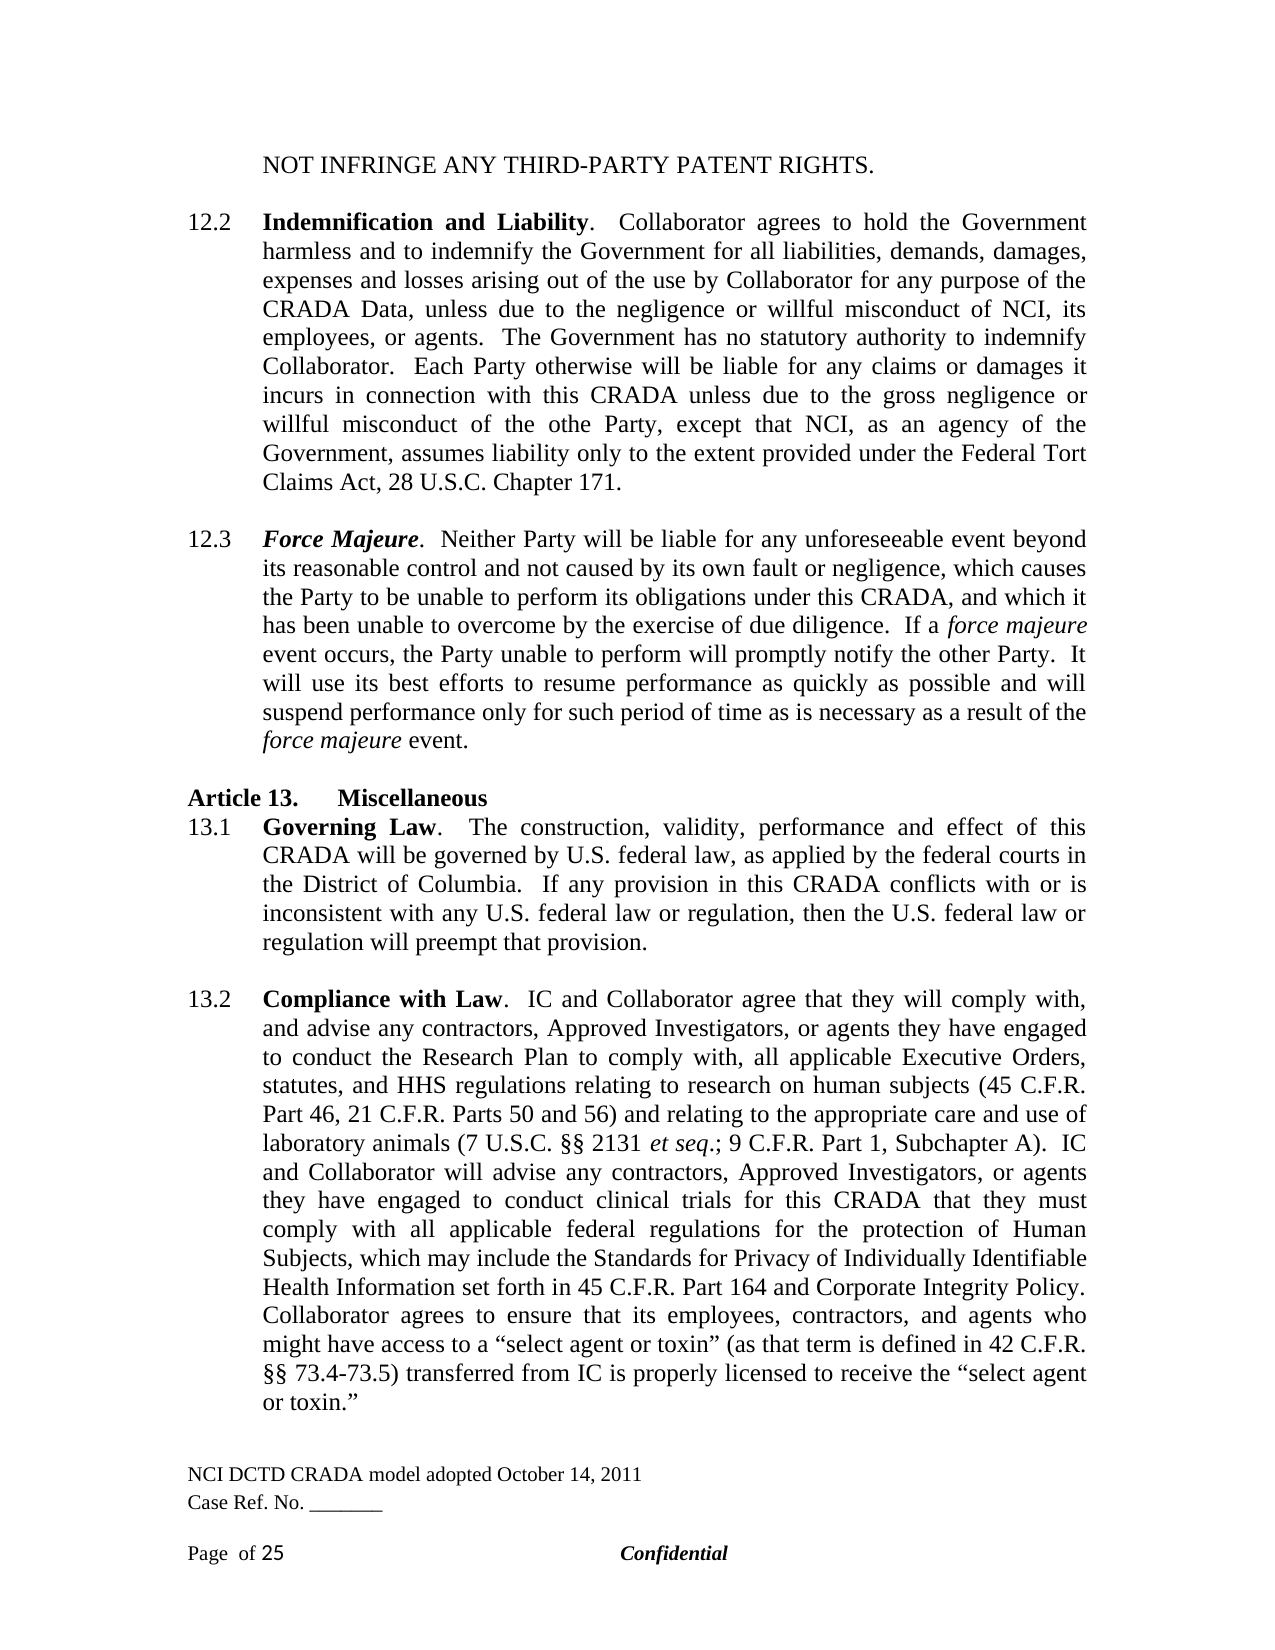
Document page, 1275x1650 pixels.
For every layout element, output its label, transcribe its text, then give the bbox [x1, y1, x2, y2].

text 13.2 Compliance with Law. IC and Collaborator agree that they will comply with, and advise any contractors, Approved Investigators, or agents they have engaged to conduct the Research Plan to comply with, all applicable Executive Orders, statutes, and HHS regulations relating to research on human subjects (45 C.F.R. Part 46, 21 C.F.R. Parts 50 and 56) and relating to the appropriate care and use of laboratory animals (7 U.S.C. §§ 2131 et seq.; 9 C.F.R. Part 1, Subchapter A). IC and Collaborator will advise any contractors, Approved Investigators, or agents they have engaged to conduct clinical trials for this CRADA that they must comply with all applicable federal regulations for the protection of Human Subjects, which may include the Standards for Privacy of Individually Identifiable Health Information set forth in 45 C.F.R. Part 164 and Corporate Integrity Policy. Collaborator agrees to ensure that its employees, contractors, and agents who might have access to a “select agent or toxin” (as that term is defined in 42 C.F.R. §§ 73.4-73.5) transferred from IC is properly licensed to receive the “select agent or toxin.” [187, 984, 1087, 1415]
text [187, 150, 1087, 179]
text 13.1 Governing Law. The construction, validity, performance and effect of this CRADA will be governed by U.S. federal law, as applied by the federal courts in the District of Columbia. If any provision in this CRADA conflicts with or is inconsistent with any U.S. federal law or regulation, then the U.S. federal law or regulation will preempt that provision. [187, 812, 1087, 955]
text 12.3 Force Majeure. Neither Party will be liable for any unforeseeable event beyond its reasonable control and not caused by its own fault or negligence, which causes the Party to be unable to perform its obligations under this CRADA, and which it has been unable to overcome by the exercise of due diligence. If a force majeure event occurs, the Party unable to perform will promptly notify the other Party. It will use its best efforts to resume performance as quickly as possible and will suspend performance only for such period of time as is necessary as a result of the force majeure event. [187, 524, 1087, 754]
text Article 13. Miscellaneous [187, 783, 1087, 812]
text 12.2 Indemnification and Liability. Collaborator agrees to hold the Government harmless and to indemnify the Government for all liabilities, demands, damages, expenses and losses arising out of the use by Collaborator for any purpose of the CRADA Data, unless due to the negligence or willful misconduct of NCI, its employees, or agents. The Government has no statutory authority to indemnify Collaborator. Each Party otherwise will be liable for any claims or damages it incurs in connection with this CRADA unless due to the gross negligence or willful misconduct of the othe Party, except that NCI, as an agency of the Government, assumes liability only to the extent provided under the Federal Tort Claims Act, 28 U.S.C. Chapter 171. [187, 207, 1087, 495]
